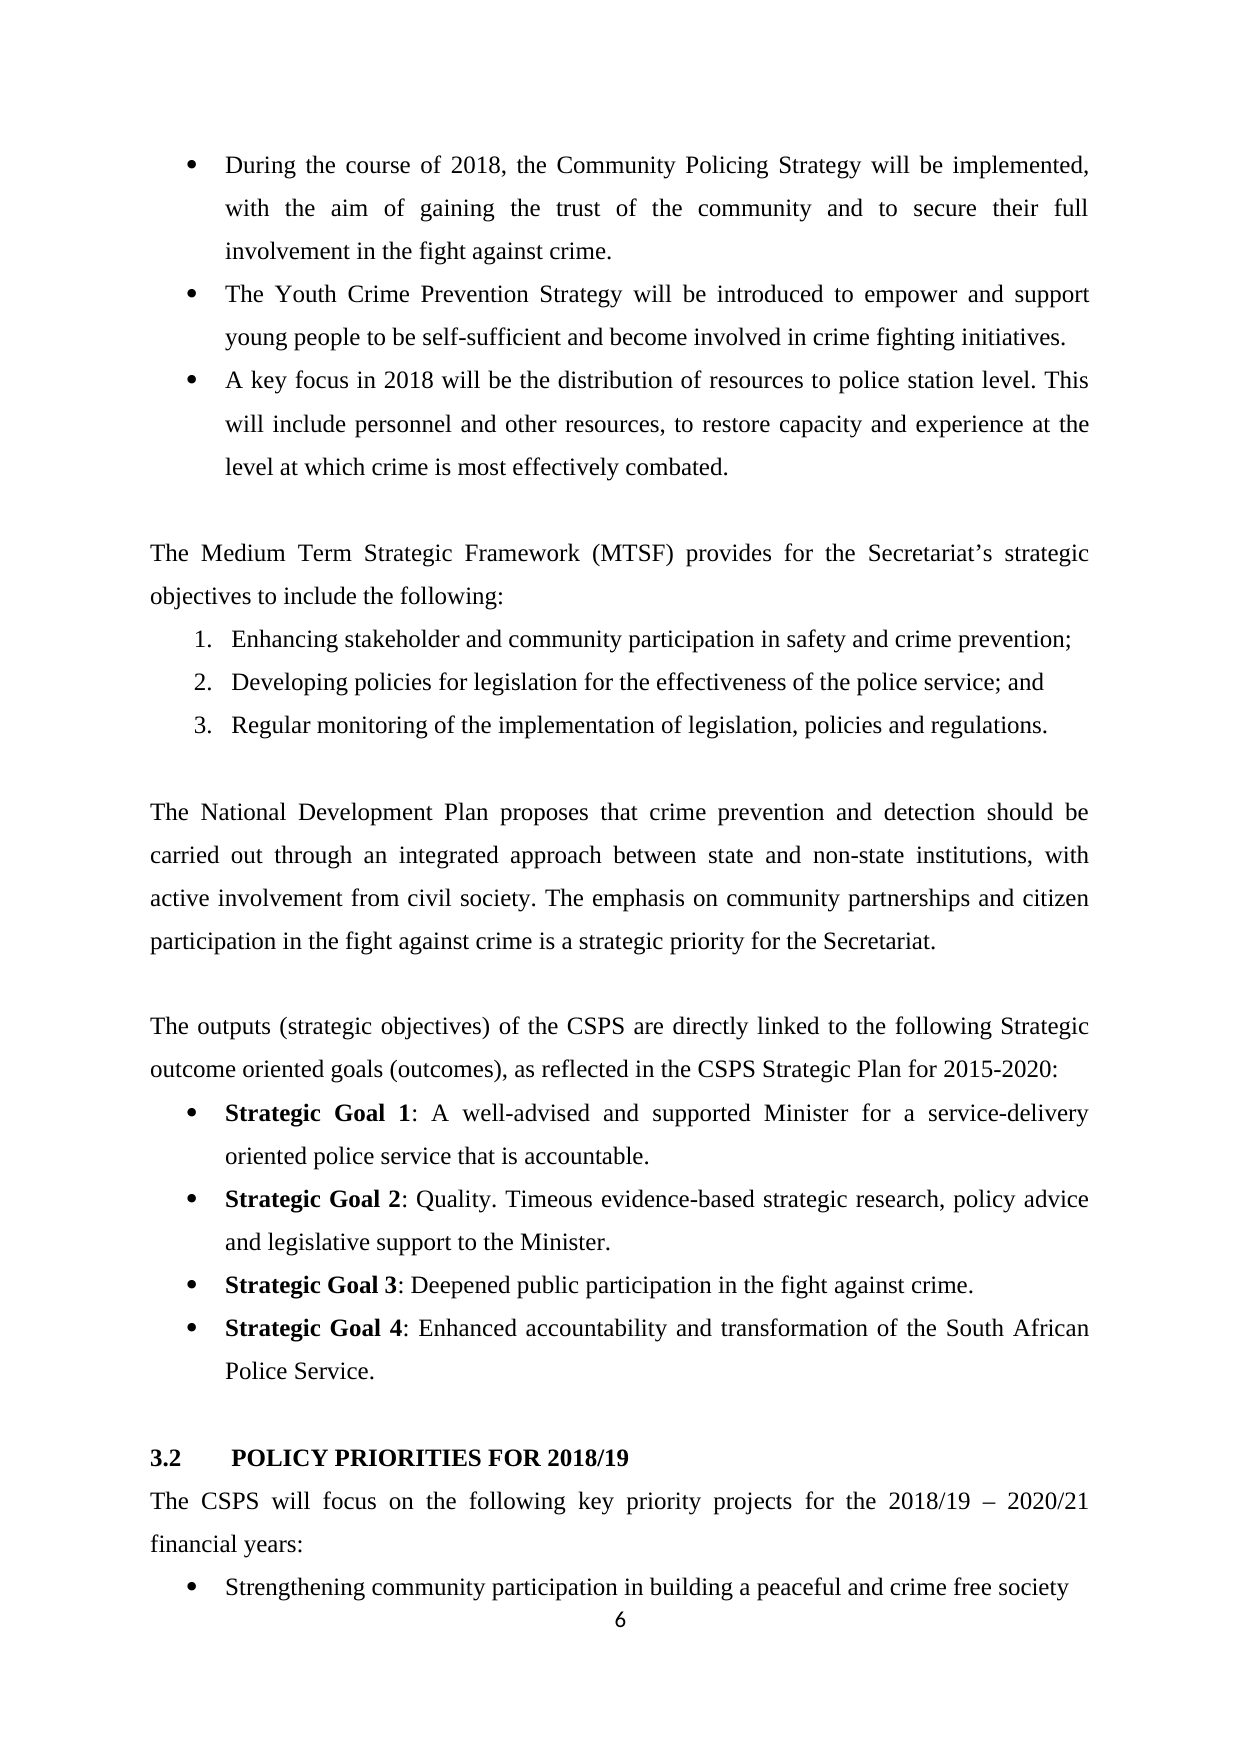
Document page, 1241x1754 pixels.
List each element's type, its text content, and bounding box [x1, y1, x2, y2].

text The Medium Term Strategic Framework (MTSF) provides for the Secretariat’s strategic objectives to include the following: [150, 538, 1090, 610]
list Strategic Goal 4: Enhanced accountability and transformation of the South African Police Service. [187, 1313, 1090, 1385]
text The outputs (strategic objectives) of the CSPS are directly linked to the following Strategic outcome oriented goals (outcomes), as reflected in the CSPS Strategic Plan for 2015-2020: [150, 1011, 1090, 1083]
text The National Development Plan proposes that crime prevention and detection should be carried out through an integrated approach between state and non-state institutions, with active involvement from civil society. The emphasis on community partnerships and citizen participation in the fight against crime is a strategic priority for the Secretariat. [150, 797, 1090, 955]
list Strategic Goal 2: Quality. Timeous evidence-based strategic research, policy advice and legislative support to the Minister. [187, 1184, 1090, 1256]
list Strengthening community participation in building a peaceful and crime free society [187, 1572, 1090, 1601]
list The Youth Crime Prevention Strategy will be introduced to empower and support young people to be self-sufficient and become involved in crime fighting initiatives. [187, 279, 1090, 351]
list Enhancing stakeholder and community participation in safety and crime prevention; [194, 624, 1090, 653]
list During the course of 2018, the Community Policing Strategy will be implemented, with the aim of gaining the trust of the community and to secure their full involvement in the fight against crime. [187, 150, 1090, 265]
text 3.2 POLICY PRIORITIES FOR 2018/19 [150, 1443, 1090, 1471]
list Regular monitoring of the implementation of legislation, policies and regulations. [194, 711, 1090, 739]
list Strategic Goal 3: Deepened public participation in the fight against crime. [187, 1270, 1090, 1299]
list Developing policies for legislation for the effectiveness of the police service; and [194, 667, 1090, 696]
list A key focus in 2018 will be the distribution of resources to police station level. This will include personnel and other resources, to restore capacity and experience at the level at which crime is most effectively combated. [187, 366, 1090, 481]
list Strategic Goal 1: A well-advised and supported Minister for a service-delivery oriented police service that is accountable. [187, 1098, 1090, 1169]
text The CSPS will focus on the following key priority projects for the 2018/19 – 2020/21 financial years: [150, 1486, 1090, 1558]
